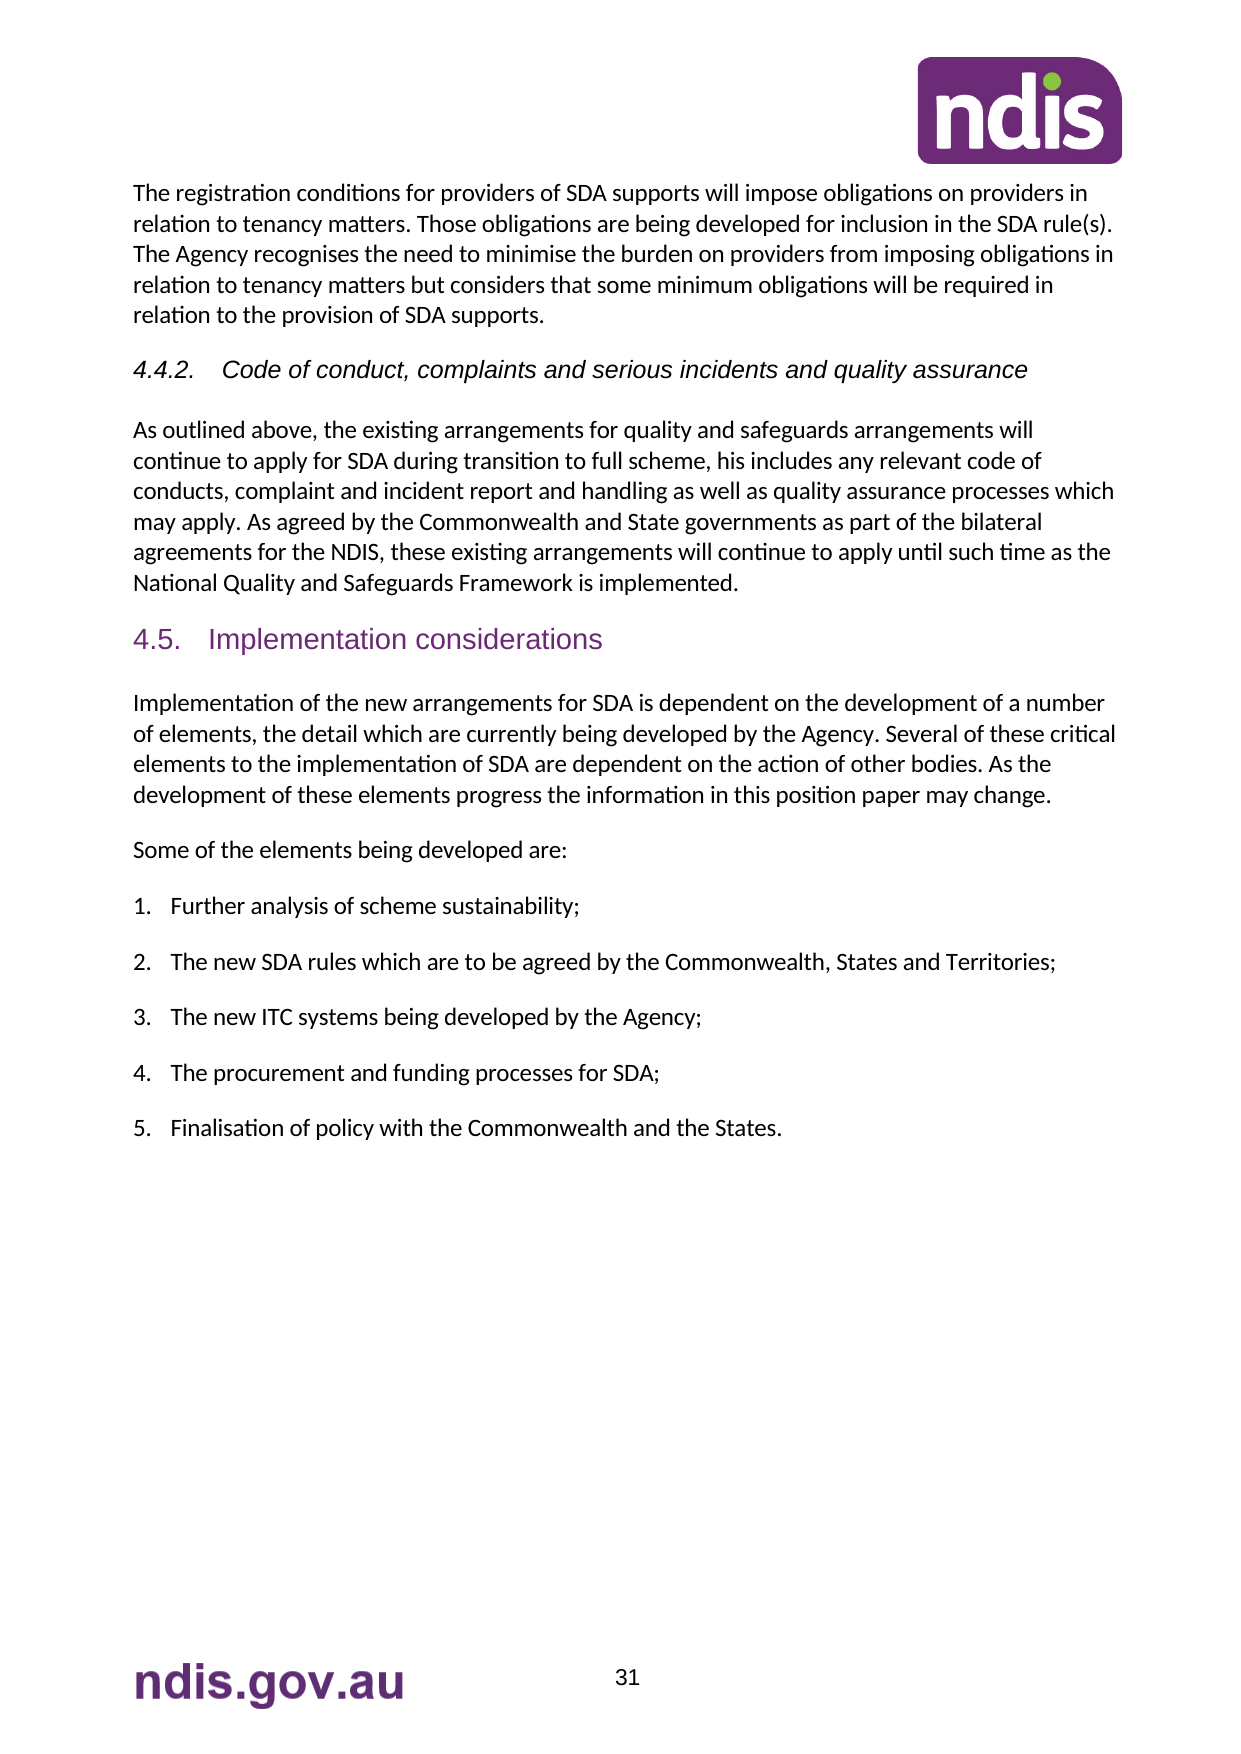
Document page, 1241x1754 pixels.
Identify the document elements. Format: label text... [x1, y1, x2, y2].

picture [917, 57, 1123, 164]
text Some of the elements being developed are: [133, 835, 1122, 865]
text As outlined above, the existing arrangements for quality and safeguards arrangements will continue to apply for SDA during transition to full scheme, his includes any relevant code of conducts, complaint and incident report and handling as well as quality assurance processes which may apply. As agreed by the Commonwealth and State governments as part of the bilateral agreements for the NDIS, these existing arrangements will continue to apply until such time as the National Quality and Safeguards Framework is implemented. [133, 414, 1122, 597]
text Implementation of the new arrangements for SDA is dependent on the development of a number of elements, the detail which are currently being developed by the Agency. Several of these critical elements to the implementation of SDA are dependent on the action of other bodies. As the development of these elements progress the information in this position paper may change. [133, 688, 1122, 810]
text The registration conditions for providers of SDA supports will impose obligations on providers in relation to tenancy matters. Those obligations are being developed for inclusion in the SDA rule(s). The Agency recognises the need to minimise the burden on providers from imposing obligations in relation to tenancy matters but considers that some minimum obligations will be required in relation to the provision of SDA supports. [133, 177, 1122, 330]
picture [132, 1658, 409, 1713]
list Finalisation of policy with the Commonwealth and the States. [133, 1112, 1122, 1143]
list The procurement and funding processes for SDA; [133, 1057, 1122, 1087]
subtitle Implementation considerations [133, 622, 1122, 656]
list The new ITC systems being developed by the Agency; [133, 1001, 1122, 1032]
list Code of conduct, complaints and serious incidents and quality assurance [133, 355, 1122, 383]
list The new SDA rules which are to be agreed by the Commonwealth, States and Territories; [133, 946, 1122, 976]
list Further analysis of scheme sustainability; [133, 890, 1122, 921]
